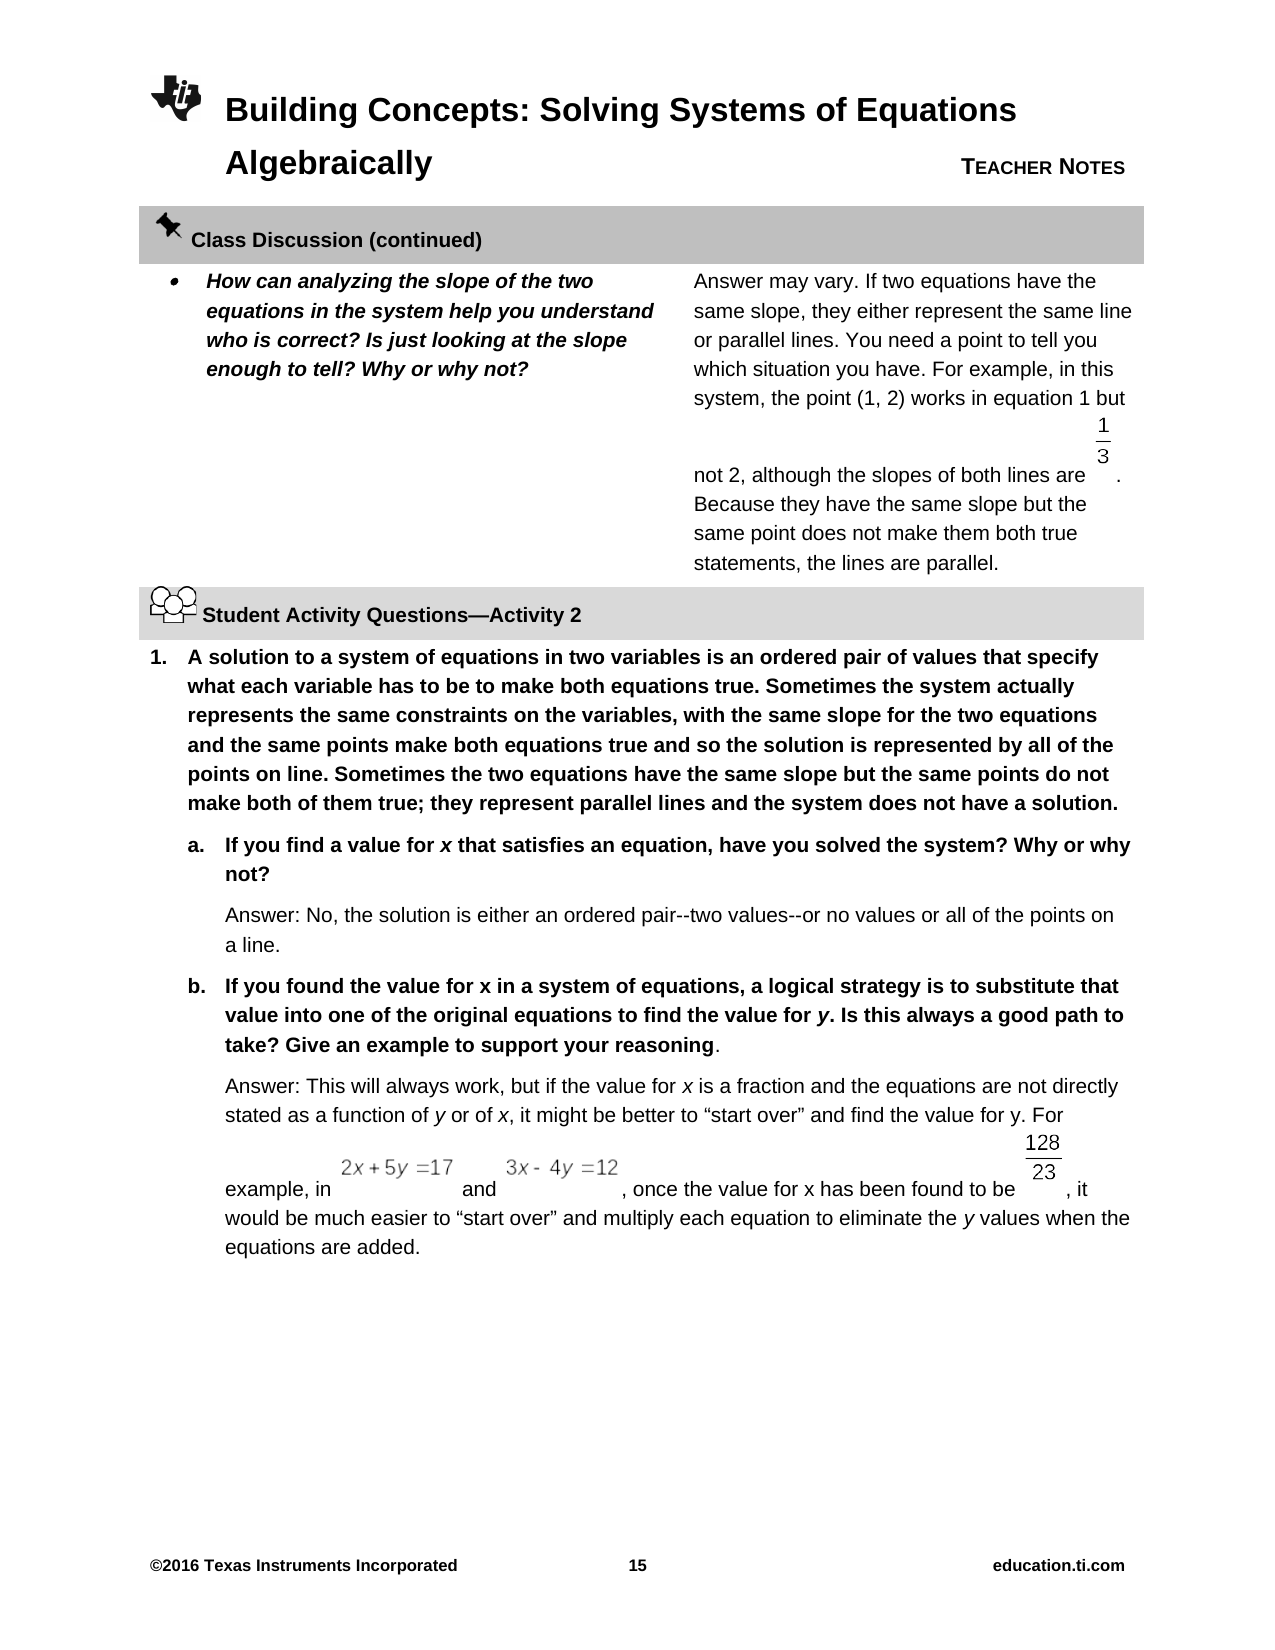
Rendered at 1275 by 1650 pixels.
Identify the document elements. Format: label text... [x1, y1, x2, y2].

table_header Class Discussion (continued) [139, 206, 1144, 264]
table_cell 1. A solution to a system of equations in two variables is an ordered pair of values that specify what each variable has to be to make both equations true. Sometimes the system actually represents the same constraints on the variables, with the same slope for the two equations and the same points make both equations true and so the solution is represented by all of the points on line. Sometimes the two equations have the same slope but the same points do not make both of them true; they represent parallel lines and the system does not have a solution. a. If you find a value for x that satisfies an equation, have you solved the system? Why or why not? Answer: No, the solution is either an ordered pair--two values--or no values or all of the points on a line. [139, 640, 1144, 969]
picture [150, 206, 187, 243]
table_cell b. If you found the value for x in a system of equations, a logical strategy is to substitute that value into one of the original equations to find the value for y. Is this always a good path to take? Give an example to support your reasoning. Answer: This will always work, but if the value for x is a fraction and the equations are not directly stated as a function of y or of x, it might be better to “start over” and find the value for y. For example, in and , once the value for x has been found to be , it would be much easier to “start over” and multiply each equation to eliminate the y values when the equations are added. [139, 969, 1144, 1271]
picture [150, 75, 202, 122]
picture [150, 586, 197, 623]
table_cell Student Activity Questions—Activity 2 [139, 587, 1144, 640]
table_cell How can analyzing the slope of the two equations in the system help you understand who is correct? Is just looking at the slope enough to tell? Why or why not? [139, 264, 682, 587]
table_cell Answer may vary. If two equations have the same slope, they either represent the same line or parallel lines. You need a point to tell you which situation you have. For example, in this system, the point (1, 2) works in equation 1 but not 2, although the slopes of both lines are . Because they have the same slope but the same point does not make them both true statements, the lines are parallel. [683, 264, 1144, 587]
